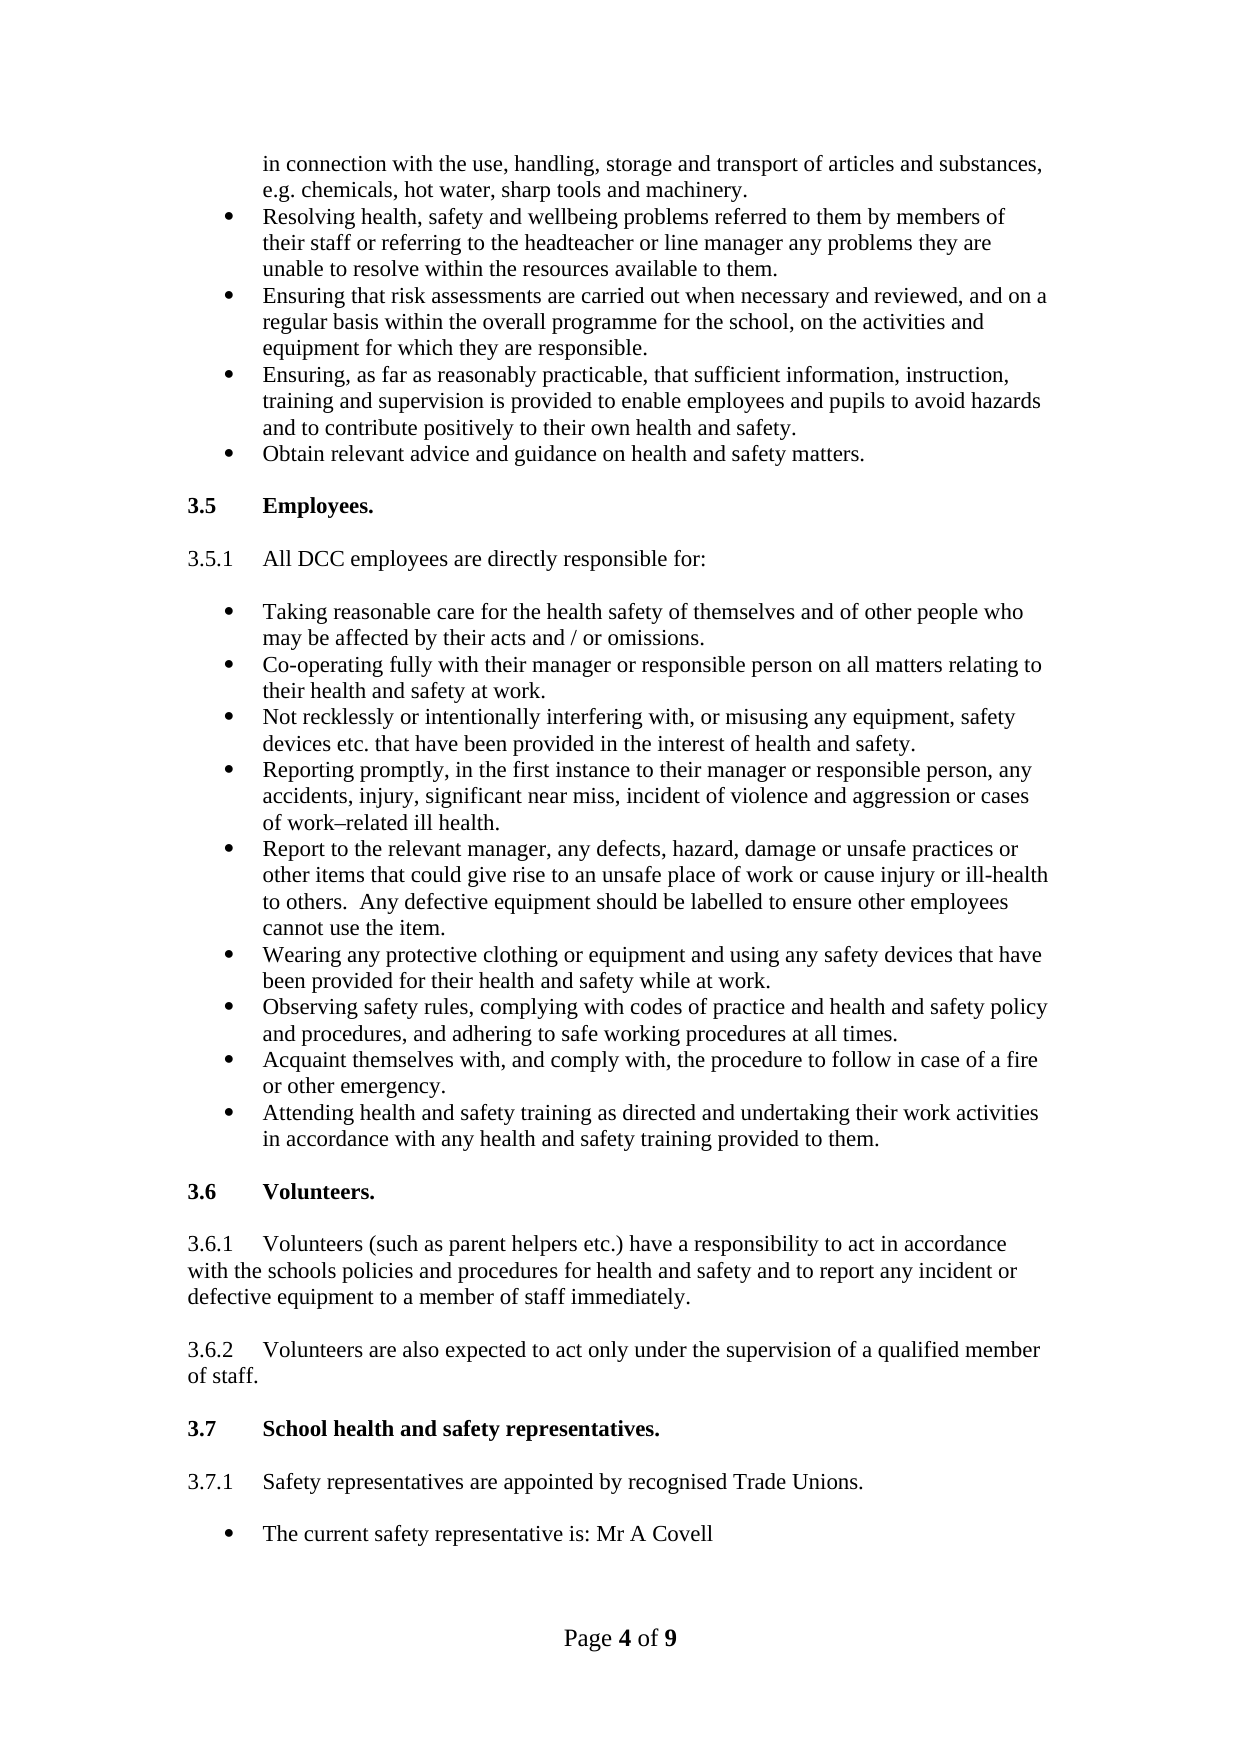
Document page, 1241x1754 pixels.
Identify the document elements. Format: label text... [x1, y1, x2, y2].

list Reporting promptly, in the first instance to their manager or responsible person, any accidents, injury, significant near miss, incident of violence and aggression or cases of work–related ill health. [225, 756, 1053, 835]
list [225, 150, 1053, 203]
text 3.5.1 All DCC employees are directly responsible for: [187, 545, 1053, 572]
text 3.6.2 Volunteers are also expected to act only under the supervision of a qualified member of staff. [187, 1336, 1053, 1389]
list Resolving health, safety and wellbeing problems referred to them by members of their staff or referring to the headteacher or line manager any problems they are unable to resolve within the resources available to them. [225, 203, 1053, 282]
list Obtain relevant advice and guidance on health and safety matters. [225, 440, 1053, 466]
list Taking reasonable care for the health safety of themselves and of other people who may be affected by their acts and / or omissions. [225, 598, 1053, 651]
list Ensuring, as far as reasonably practicable, that sufficient information, instruction, training and supervision is provided to enable employees and pupils to avoid hazards and to contribute positively to their own health and safety. [225, 361, 1053, 440]
text 3.7.1 Safety representatives are appointed by recognised Trade Unions. [187, 1468, 1053, 1494]
list Report to the relevant manager, any defects, hazard, damage or unsafe practices or other items that could give rise to an unsafe place of work or cause injury or ill-health to others. Any defective equipment should be labelled to ensure other employees cannot use the item. [225, 835, 1053, 941]
text 3.6 Volunteers. [187, 1178, 1053, 1204]
list Co-operating fully with their manager or responsible person on all matters relating to their health and safety at work. [225, 651, 1053, 703]
list Attending health and safety training as directed and undertaking their work activities in accordance with any health and safety training provided to them. [225, 1099, 1053, 1151]
list Ensuring that risk assessments are carried out when necessary and reviewed, and on a regular basis within the overall programme for the school, on the activities and equipment for which they are responsible. [225, 282, 1053, 361]
text 3.5 Employees. [187, 493, 1053, 519]
text 3.7 School health and safety representatives. [187, 1415, 1053, 1441]
list Not recklessly or intentionally interfering with, or misusing any equipment, safety devices etc. that have been provided in the interest of health and safety. [225, 703, 1053, 756]
list The current safety representative is: Mr A Covell [225, 1520, 1053, 1547]
list Wearing any protective clothing or equipment and using any safety devices that have been provided for their health and safety while at work. [225, 941, 1053, 993]
list Observing safety rules, complying with codes of practice and health and safety policy and procedures, and adhering to safe working procedures at all times. [225, 993, 1053, 1046]
list Acquaint themselves with, and comply with, the procedure to follow in case of a fire or other emergency. [225, 1046, 1053, 1099]
text 3.6.1 Volunteers (such as parent helpers etc.) have a responsibility to act in accordance with the schools policies and procedures for health and safety and to report any incident or defective equipment to a member of staff immediately. [187, 1231, 1053, 1309]
